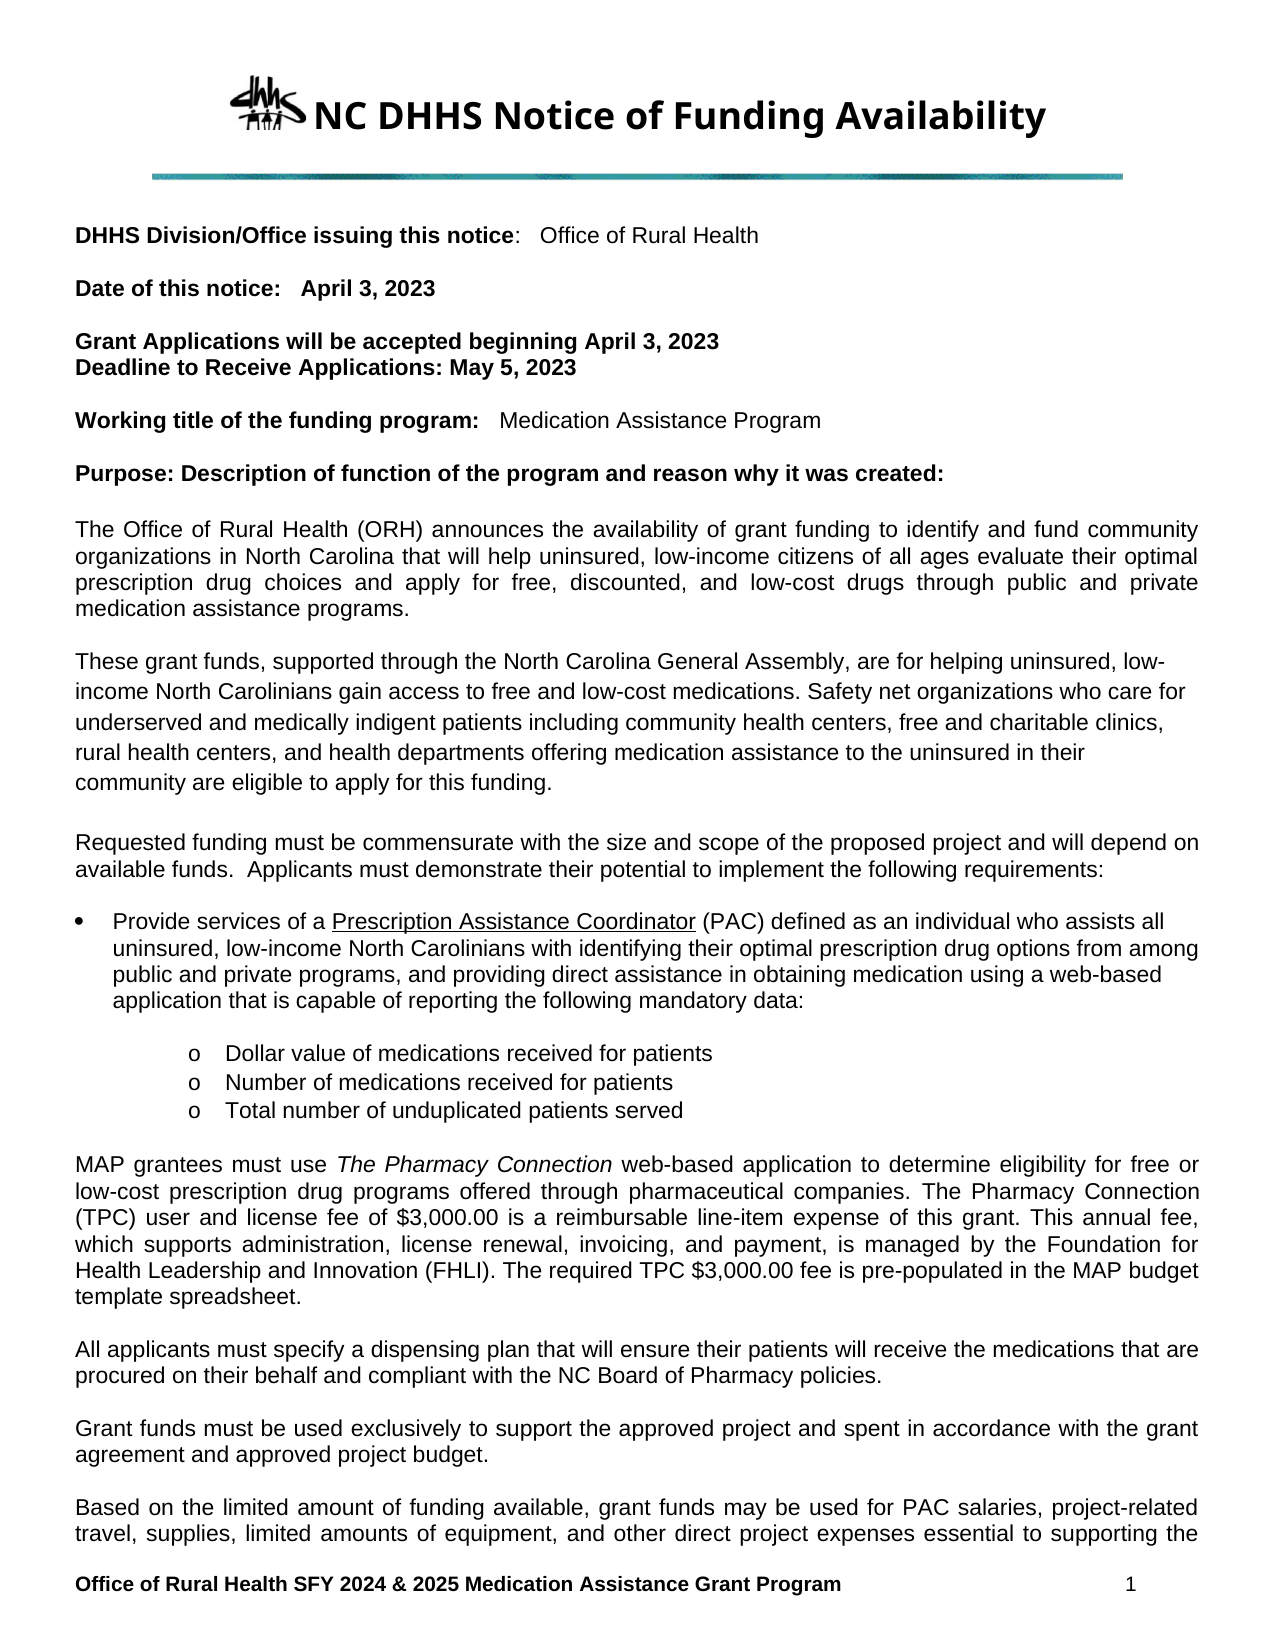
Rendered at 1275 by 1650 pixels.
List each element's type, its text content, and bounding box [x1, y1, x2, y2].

text The Office of Rural Health (ORH) announces the availability of grant funding to identify and fund community organizations in North Carolina that will help uninsured, low-income citizens of all ages evaluate their optimal prescription drug choices and apply for free, discounted, and low-cost drugs through public and private medication assistance programs. [75, 516, 1200, 622]
text Requested funding must be commensurate with the size and scope of the proposed project and will depend on available funds. Applicants must demonstrate their potential to implement the following requirements: [75, 829, 1200, 882]
text These grant funds, supported through the North Carolina General Assembly, are for helping uninsured, low-income North Carolinians gain access to free and low-cost medications. Safety net organizations who care for underserved and medically indigent patients including community health centers, free and charitable clinics, rural health centers, and health departments offering medication assistance to the uninsured in their community are eligible to apply for this funding. [75, 648, 1200, 795]
list Number of medications received for patients [187, 1068, 1200, 1097]
text Date of this notice: April 3, 2023 [75, 275, 1172, 302]
text All applicants must specify a dispensing plan that will ensure their patients will receive the medications that are procured on their behalf and compliant with the NC Board of Pharmacy policies. [75, 1336, 1200, 1389]
text Deadline to Receive Applications: May 5, 2023 [75, 354, 1172, 381]
text Purpose: Description of function of the program and reason why it was created: [75, 460, 1200, 486]
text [75, 1494, 1200, 1547]
text Working title of the funding program: Medication Assistance Program [75, 407, 1172, 433]
picture [228, 75, 307, 130]
list Dollar value of medications received for patients [187, 1040, 1200, 1068]
text MAP grantees must use The Pharmacy Connection web-based application to determine eligibility for free or low-cost prescription drug programs offered through pharmaceutical companies. The Pharmacy Connection (TPC) user and license fee of $3,000.00 is a reimbursable line-item expense of this grant. This annual fee, which supports administration, license renewal, invoicing, and payment, is managed by the Foundation for Health Leadership and Innovation (FHLI). The required TPC $3,000.00 fee is pre-populated in the MAP budget template spreadsheet. [75, 1151, 1200, 1309]
text Grant Applications will be accepted beginning April 3, 2023 [75, 328, 1172, 354]
list Grant funds must be used exclusively to support the approved project and spent in accordance with the grant agreement and approved project budget. [75, 1415, 1200, 1468]
title Provide services of a Prescription Assistance Coordinator (PAC) defined as an individual who assists all uninsured, low-income North Carolinians with identifying their optimal prescription drug options from among public and private programs, and providing direct assistance in obtaining medication using a web-based application that is capable of reporting the following mandatory data: [75, 908, 1200, 1014]
text NC DHHS Notice of Funding Availability [83, 75, 1192, 141]
text DHHS Division/Office issuing this notice: Office of Rural Health [75, 222, 1172, 249]
picture [152, 169, 1123, 185]
list Total number of unduplicated patients served [187, 1097, 1200, 1125]
